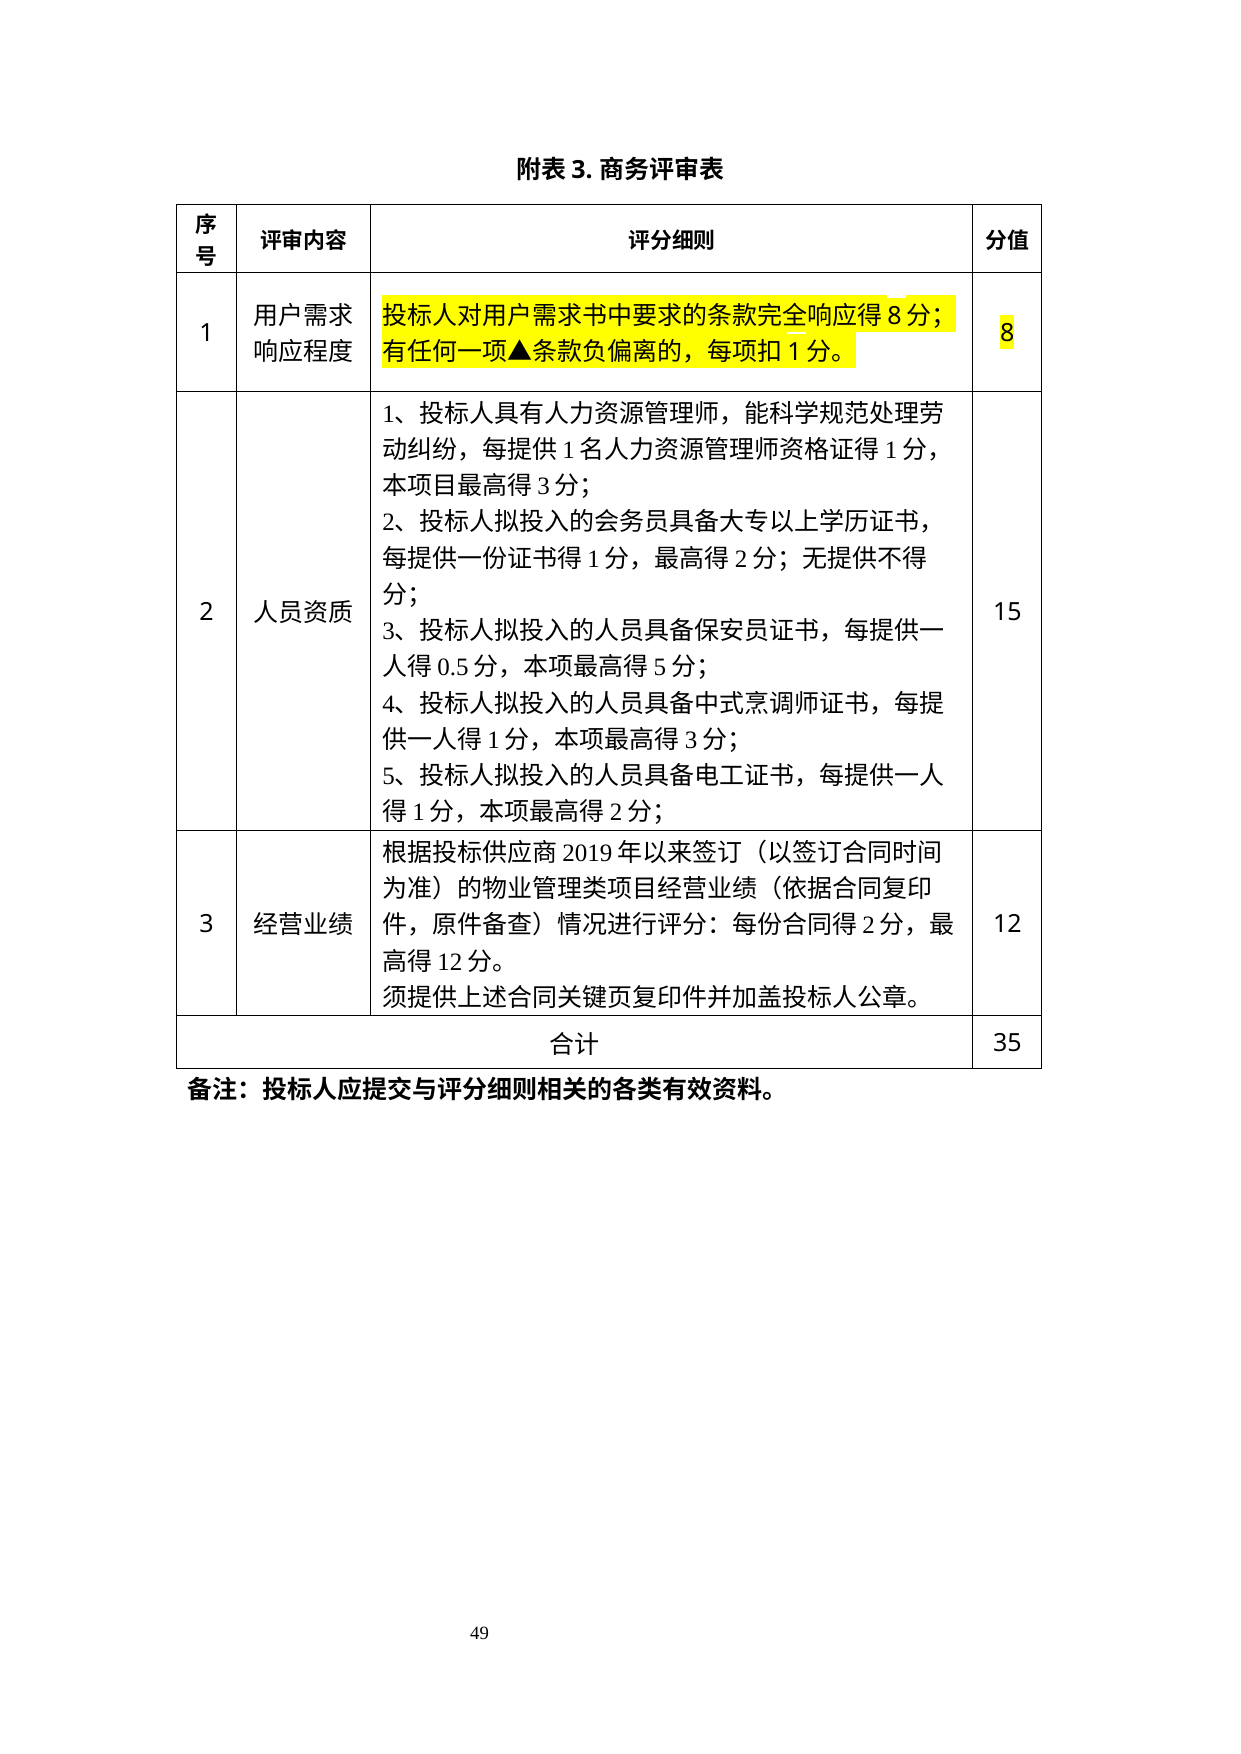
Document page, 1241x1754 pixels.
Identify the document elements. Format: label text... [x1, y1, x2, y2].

table_header 评审内容 [237, 205, 370, 272]
table_cell 12 [973, 831, 1041, 1015]
table_cell 合计 [177, 1016, 972, 1068]
text 备注：投标人应提交与评分细则相关的各类有效资料。 [187, 1069, 1053, 1106]
table_header 分值 [973, 205, 1041, 272]
table_cell 8 [973, 273, 1041, 391]
text 附表3. 商务评审表 [187, 150, 1053, 186]
table_cell 根据投标供应商2019年以来签订（以签订合同时间为准）的物业管理类项目经营业绩（依据合同复印件，原件备查）情况进行评分：每份合同得2分，最高得12分。 须提供上述合同关键页复印件并加盖投标人公章。 [371, 831, 972, 1015]
table_cell 用户需求响应程度 [237, 273, 370, 391]
table_cell 35 [973, 1016, 1041, 1068]
table_cell 1 [177, 273, 236, 391]
table_cell 投标人对用户需求书中要求的条款完全响应得8分；有任何一项▲条款负偏离的，每项扣1分。 [371, 273, 972, 391]
table_cell 15 [973, 392, 1041, 830]
table_cell 1、投标人具有人力资源管理师，能科学规范处理劳动纠纷，每提供1名人力资源管理师资格证得1分，本项目最高得3分； 2、投标人拟投入的会务员具备大专以上学历证书，每提供一份证书得1分，最高得2分；无提供不得分； 3、投标人拟投入的人员具备保安员证书，每提供一人得0.5分，本项最高得5分； 4、投标人拟投入的人员具备中式烹调师证书，每提供一人得1分，本项最高得3分； 5、投标人拟投入的人员具备电工证书，每提供一人得1分，本项最高得2分； [371, 392, 972, 830]
table_header 序号 [177, 205, 236, 272]
table_cell 3 [177, 831, 236, 1015]
table_cell 经营业绩 [237, 831, 370, 1015]
table_header 评分细则 [371, 205, 972, 272]
table_cell 人员资质 [237, 392, 370, 830]
table_cell 2 [177, 392, 236, 830]
